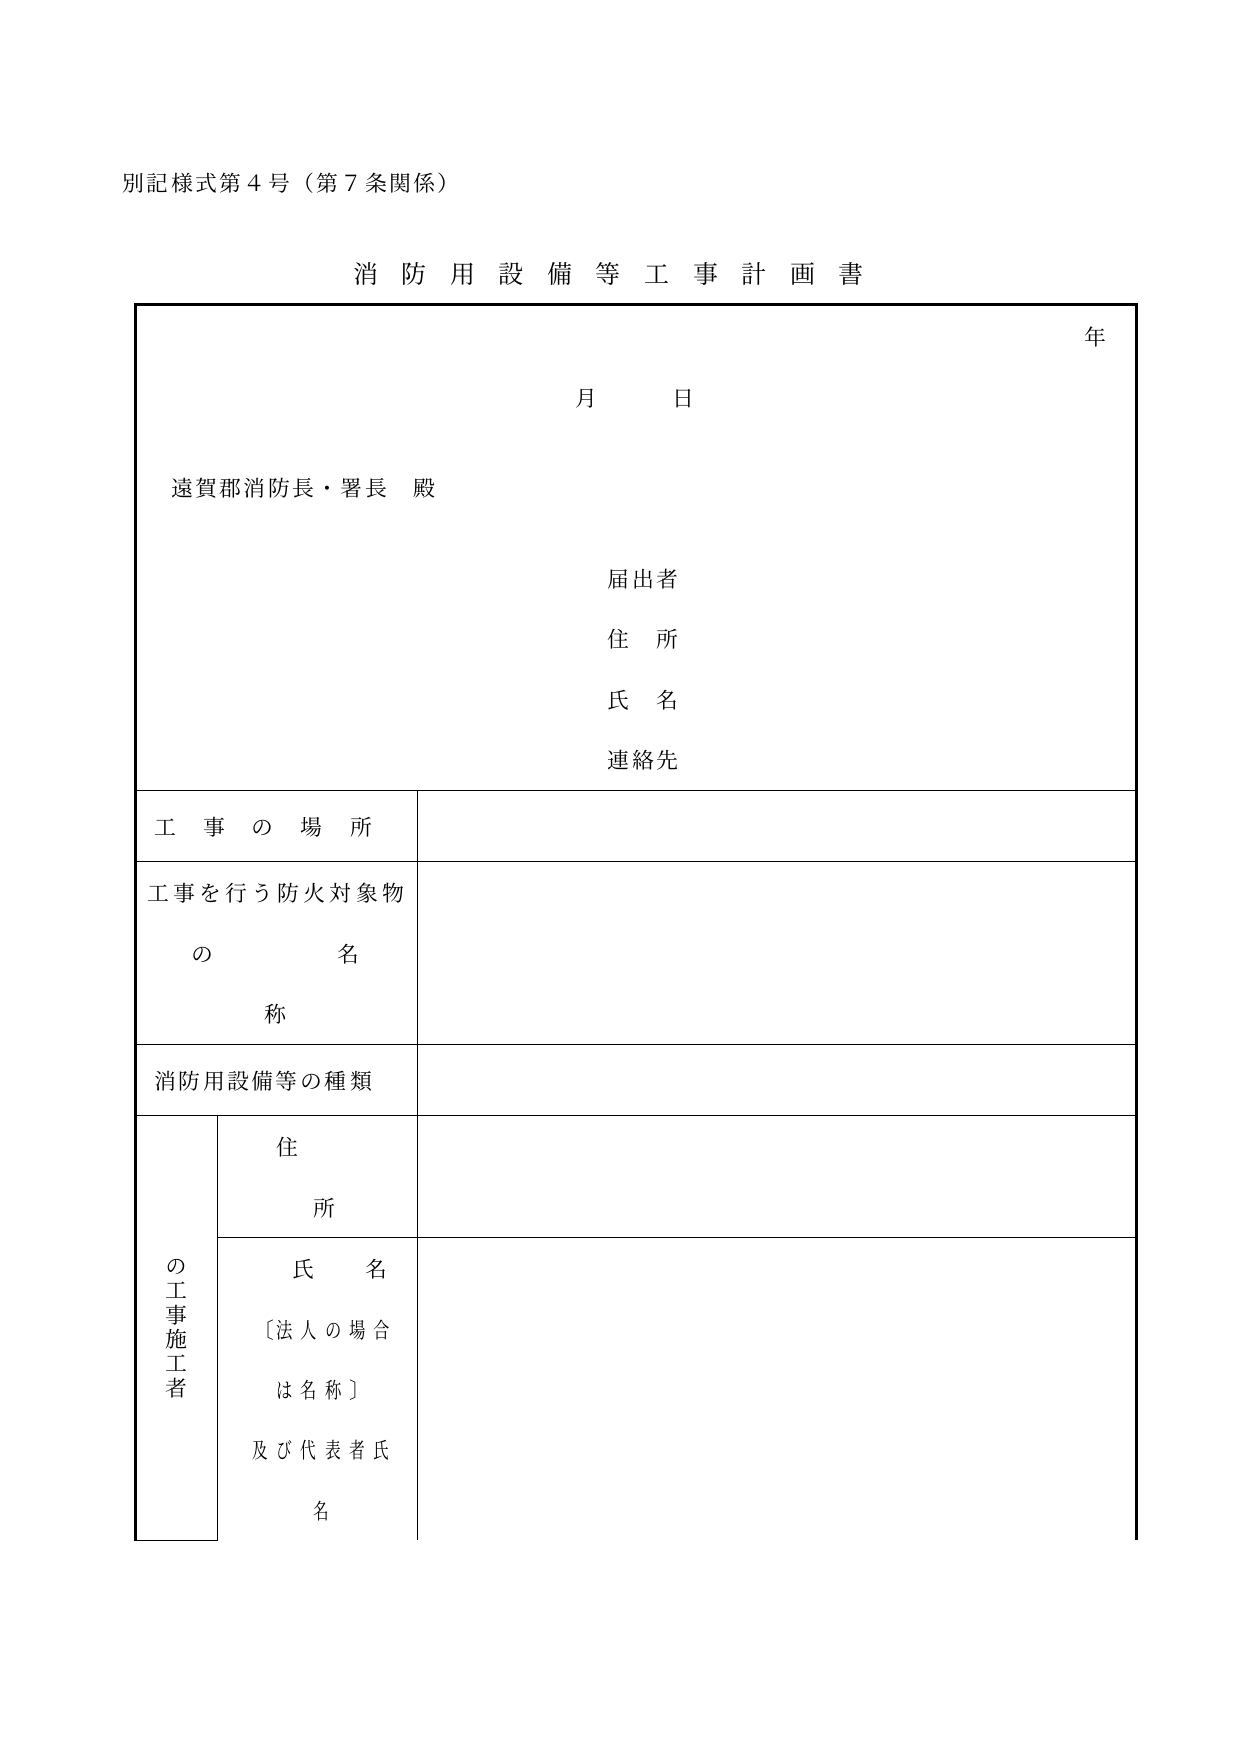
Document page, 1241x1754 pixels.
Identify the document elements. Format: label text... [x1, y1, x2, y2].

text 別記様式第４号（第７条関係） [122, 152, 1118, 212]
table_cell 住所 [218, 1116, 417, 1237]
table_cell 工事を行う防火対象物 の 名 称 [137, 862, 417, 1043]
table_header 年 月 日 遠賀郡消防長・署長 殿 届出者 住 所 氏 名 連絡先 [137, 306, 1135, 789]
table_cell 氏 名 〔法人の場合は名称〕 及び代表者氏名 [218, 1238, 417, 1540]
table_cell [418, 1238, 1135, 1540]
table_header 工 事 の 場 所 [137, 791, 417, 861]
table_header [418, 791, 1135, 861]
table_header 消防用設備等の種類 [137, 1045, 417, 1115]
table_cell [418, 1116, 1135, 1237]
table_cell [418, 862, 1135, 1043]
text 消防用設備等工事計画書 [122, 243, 1118, 303]
table_cell の工事施工者 消防用設備等 [137, 1116, 217, 1540]
table_header [418, 1045, 1135, 1115]
